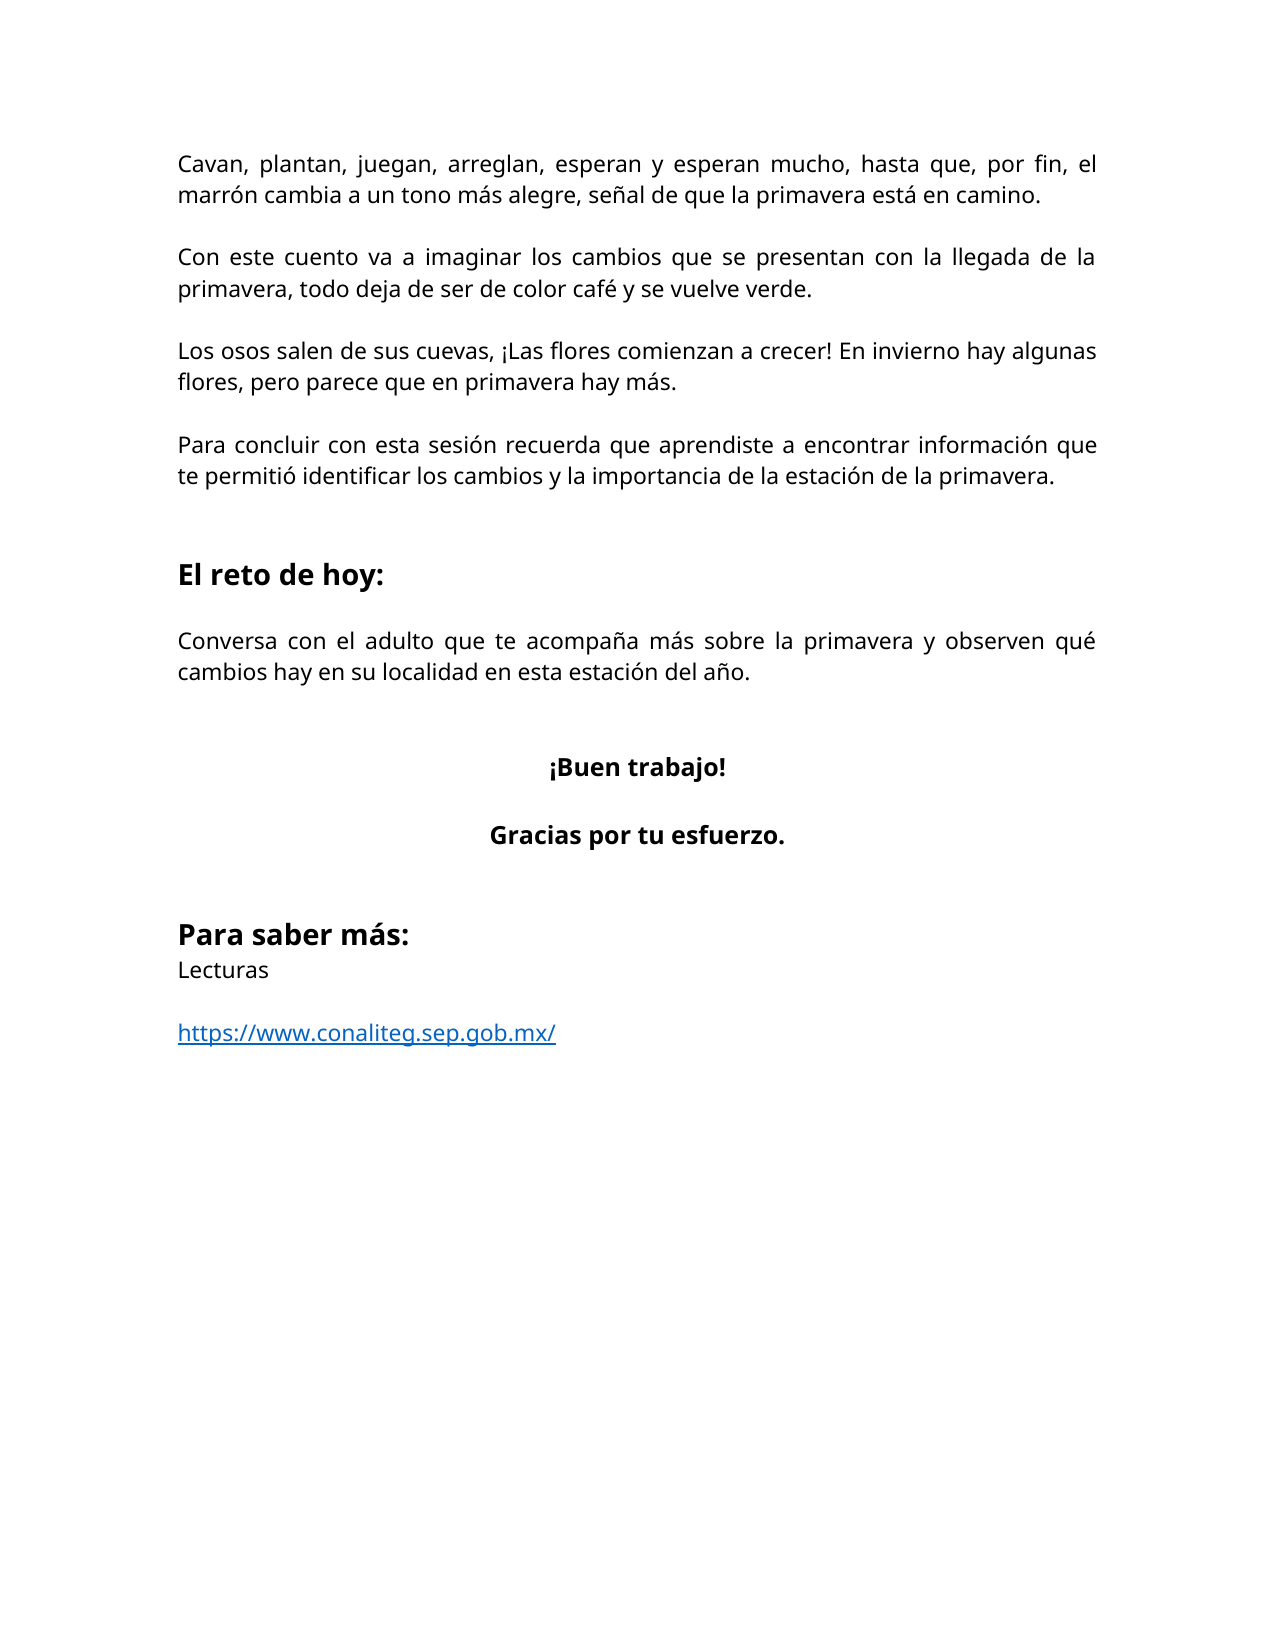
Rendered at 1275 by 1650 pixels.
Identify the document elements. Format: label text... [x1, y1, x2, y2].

text Gracias por tu esfuerzo. [177, 818, 1098, 852]
text Para concluir con esta sesión recuerda que aprendiste a encontrar información que te permitió identificar los cambios y la importancia de la estación de la primavera. [177, 429, 1098, 491]
text Conversa con el adulto que te acompaña más sobre la primavera y observen qué cambios hay en su localidad en esta estación del año. [177, 625, 1098, 687]
text https://www.conaliteg.sep.gob.mx/ [177, 1017, 1098, 1048]
text Con este cuento va a imaginar los cambios que se presentan con la llegada de la primavera, todo deja de ser de color café y se vuelve verde. [177, 241, 1098, 304]
text Cavan, plantan, juegan, arreglan, esperan y esperan mucho, hasta que, por fin, el marrón cambia a un tono más alegre, señal de que la primavera está en camino. [177, 148, 1098, 210]
text Para saber más: [177, 914, 1098, 954]
text El reto de hoy: [177, 554, 1098, 593]
text ¡Buen trabajo! [177, 750, 1098, 784]
text Los osos salen de sus cuevas, ¡Las flores comienzan a crecer! En invierno hay algunas flores, pero parece que en primavera hay más. [177, 335, 1098, 398]
text Lecturas [177, 954, 1098, 985]
